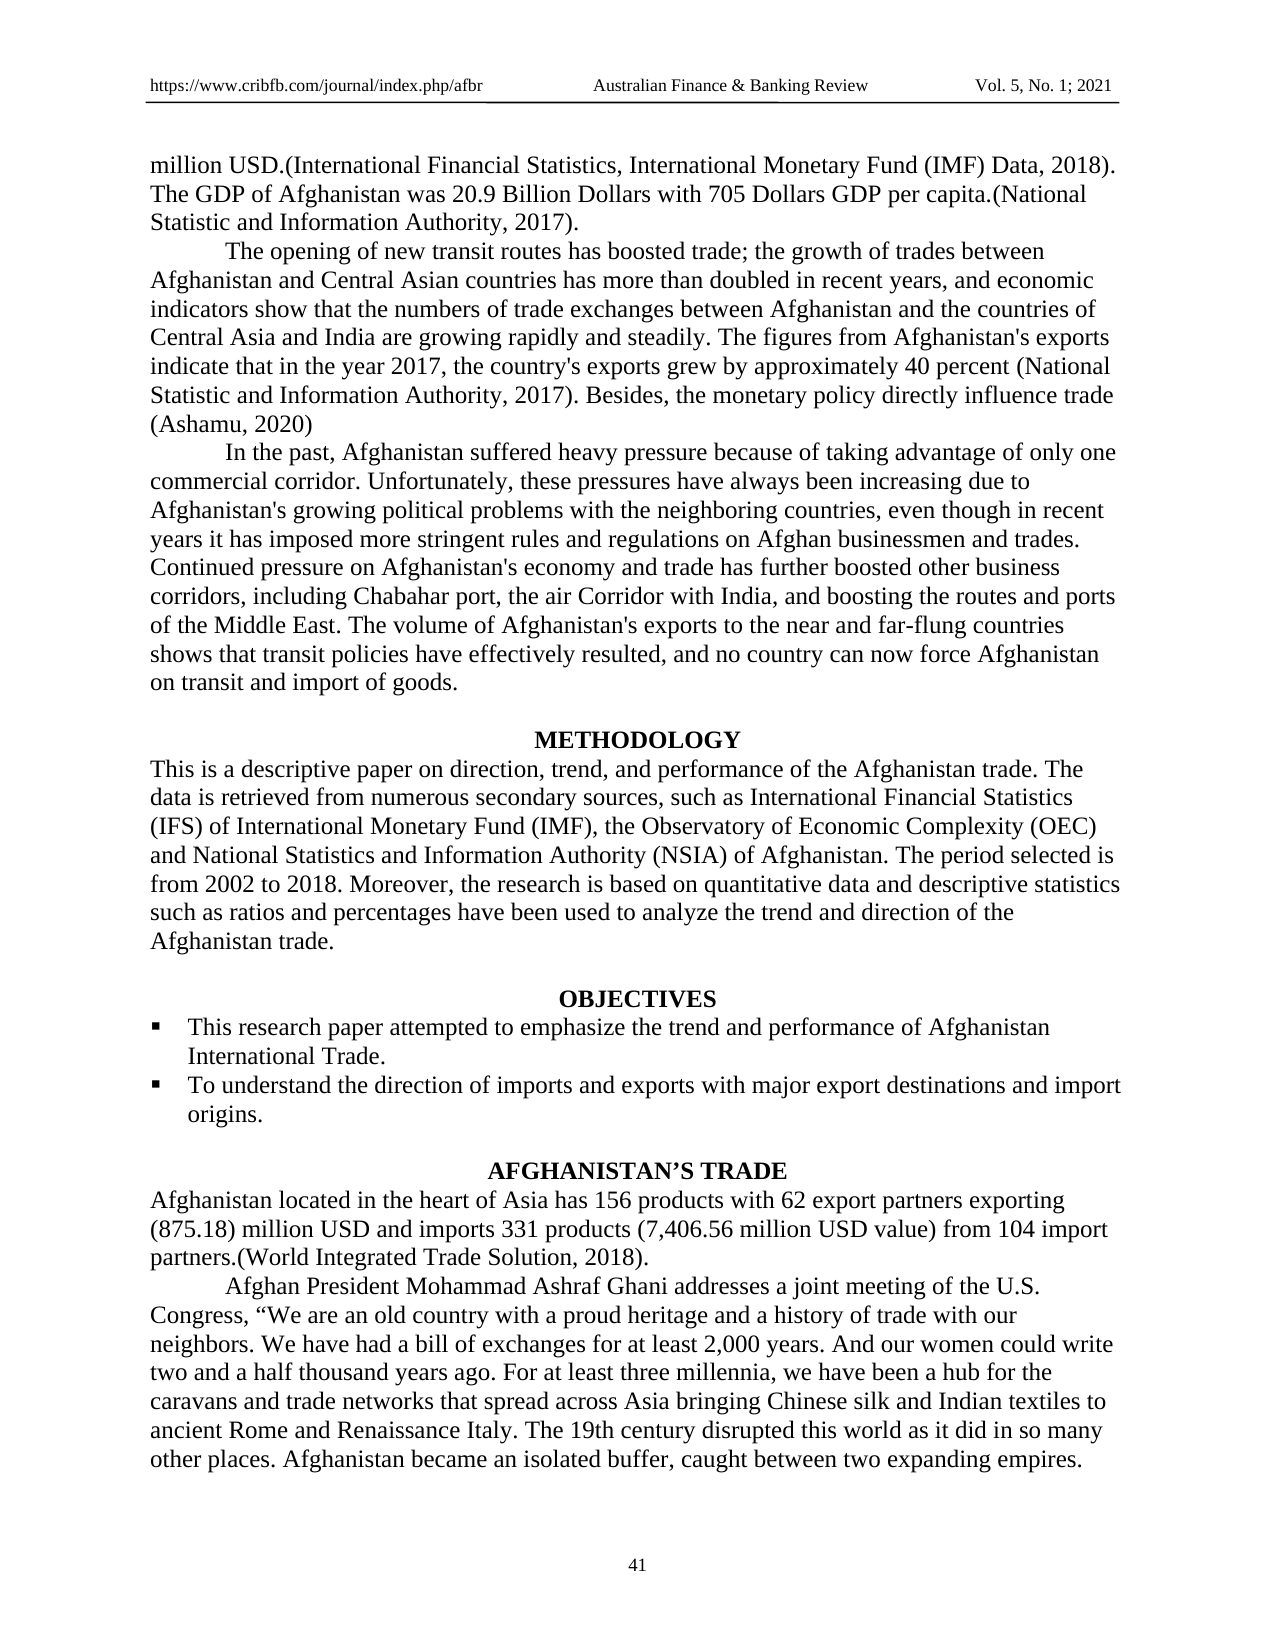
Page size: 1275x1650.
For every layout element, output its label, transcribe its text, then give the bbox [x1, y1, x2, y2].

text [150, 1271, 1125, 1472]
list To understand the direction of imports and exports with major export destinations and import origins. [150, 1070, 1125, 1127]
text The opening of new transit routes has boosted trade; the growth of trades between Afghanistan and Central Asian countries has more than doubled in recent years, and economic indicators show that the numbers of trade exchanges between Afghanistan and the countries of Central Asia and India are growing rapidly and steadily. The figures from Afghanistan's exports indicate that in the year 2017, the country's exports grew by approximately 40 percent . Besides, the monetary policy directly influence trade [150, 236, 1125, 437]
list AFGHANISTAN’S TRADE [150, 1156, 1125, 1185]
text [150, 150, 1125, 236]
list This research paper attempted to emphasize the trend and performance of Afghanistan International Trade. [150, 1012, 1125, 1070]
text OBJECTIVES [150, 984, 1125, 1012]
text This is a descriptive paper on direction, trend, and performance of the Afghanistan trade. The data is retrieved from numerous secondary sources, such as International Financial Statistics (IFS) of International Monetary Fund (IMF), the Observatory of Economic Complexity (OEC) and National Statistics and Information Authority (NSIA) of Afghanistan. The period selected is from 2002 to 2018. Moreover, the research is based on quantitative data and descriptive statistics such as ratios and percentages have been used to analyze the trend and direction of the Afghanistan trade. [150, 754, 1125, 955]
text METHODOLOGY [150, 725, 1125, 754]
text In the past, Afghanistan suffered heavy pressure because of taking advantage of only one commercial corridor. Unfortunately, these pressures have always been increasing due to Afghanistan's growing political problems with the neighboring countries, even though in recent years it has imposed more stringent rules and regulations on Afghan businessmen and trades. Continued pressure on Afghanistan's economy and trade has further boosted other business corridors, including Chabahar port, the air Corridor with India, and boosting the routes and ports of the Middle East. The volume of Afghanistan's exports to the near and far-flung countries shows that transit policies have effectively resulted, and no country can now force Afghanistan on transit and import of goods. [150, 437, 1125, 696]
text Afghanistan located in the heart of Asia has 156 products with 62 export partners exporting (875.18) million USD and imports 331 products (7,406.56 million USD value) from 104 import partners.. [150, 1185, 1125, 1271]
